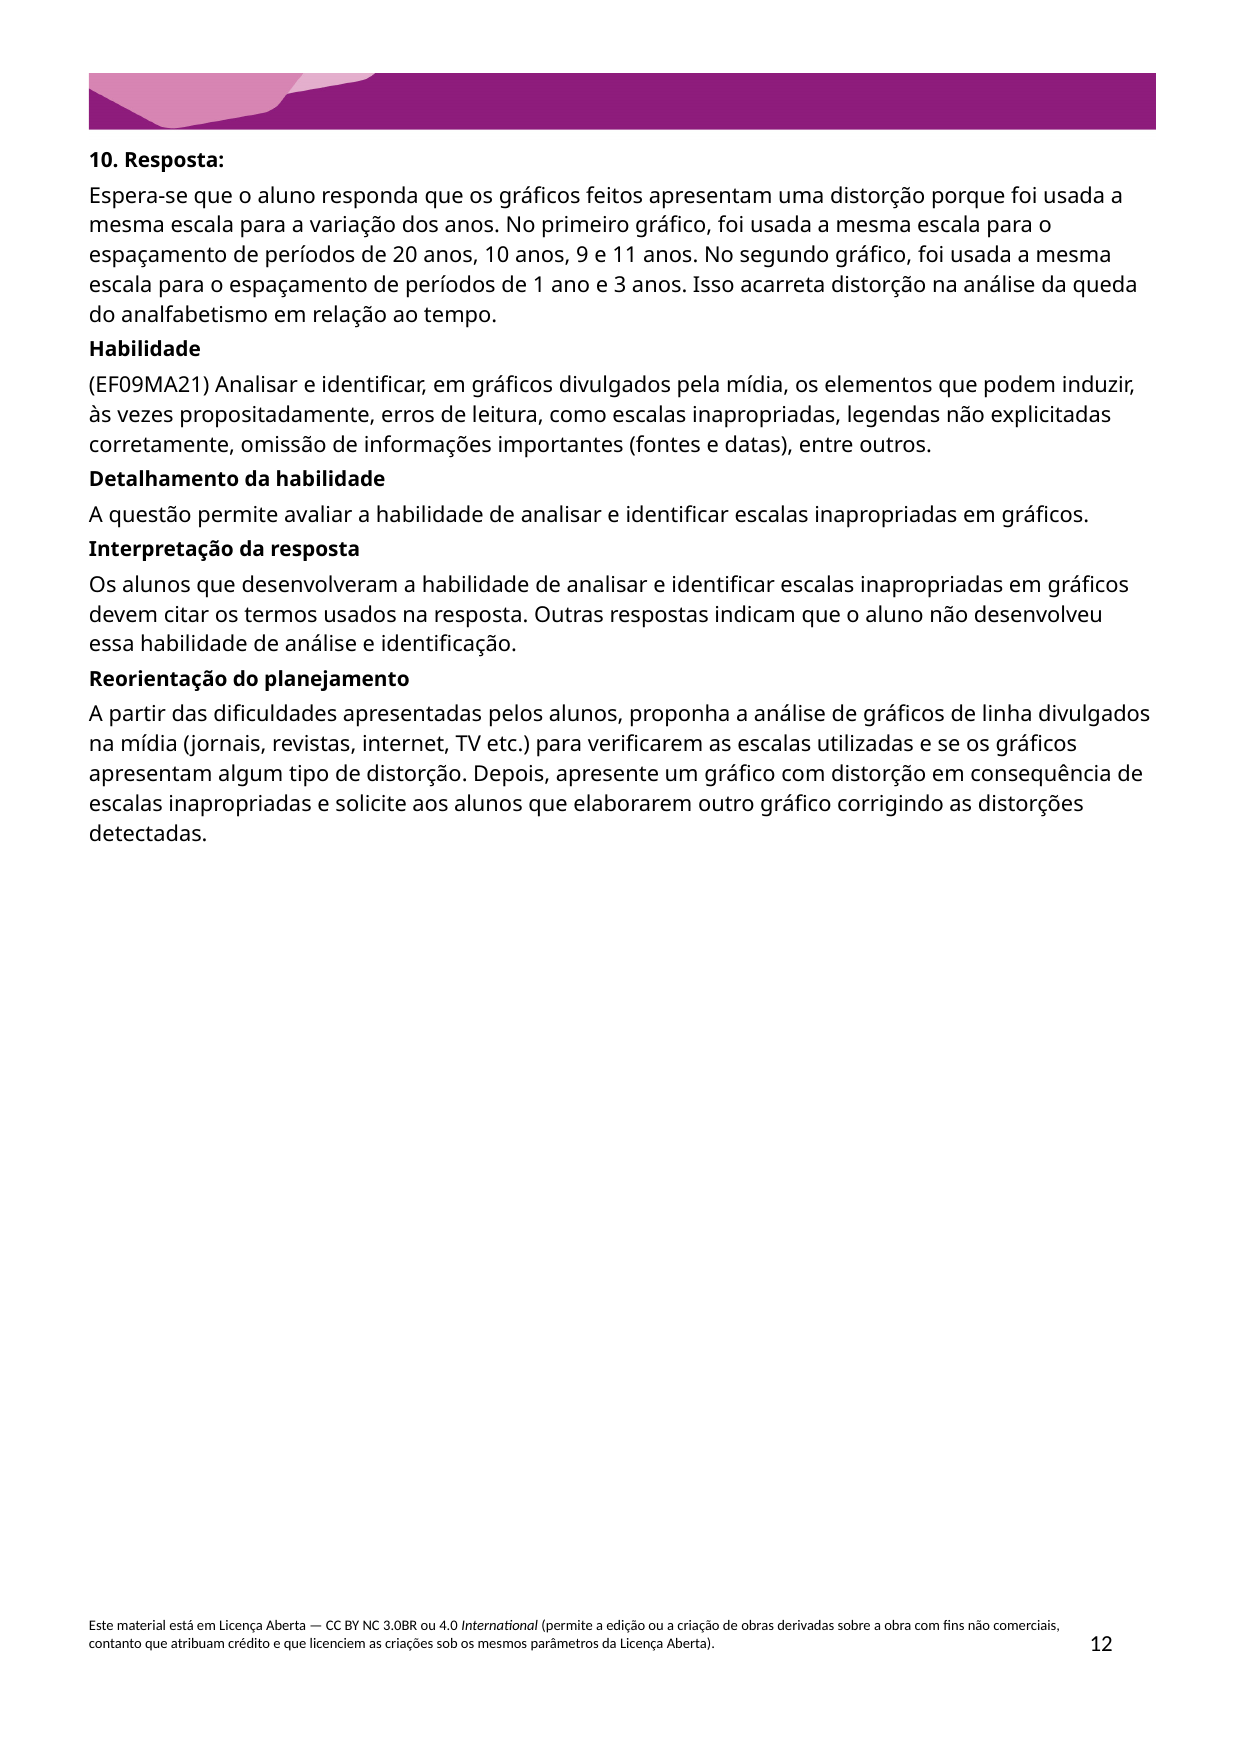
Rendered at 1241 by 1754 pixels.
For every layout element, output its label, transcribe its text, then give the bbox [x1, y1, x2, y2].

text Reorientação do planejamento [89, 664, 1152, 692]
text Espera-se que o aluno responda que os gráficos feitos apresentam uma distorção porque foi usada a mesma escala para a variação dos anos. No primeiro gráfico, foi usada a mesma escala para o espaçamento de períodos de 20 anos, 10 anos, 9 e 11 anos. No segundo gráfico, foi usada a mesma escala para o espaçamento de períodos de 1 ano e 3 anos. Isso acarreta distorção na análise da queda do analfabetismo em relação ao tempo. [89, 180, 1152, 329]
text Interpretação da resposta [89, 534, 1152, 563]
text Os alunos que desenvolveram a habilidade de analisar e identificar escalas inapropriadas em gráficos devem citar os termos usados na resposta. Outras respostas indicam que o aluno não desenvolveu essa habilidade de análise e identificação. [89, 569, 1152, 658]
text A questão permite avaliar a habilidade de analisar e identificar escalas inapropriadas em gráficos. [89, 499, 1152, 528]
text Detalhamento da habilidade [89, 464, 1152, 493]
text Habilidade [89, 334, 1152, 363]
text A partir das dificuldades apresentadas pelos alunos, proponha a análise de gráficos de linha divulgados na mídia (jornais, revistas, internet, TV etc.) para verificarem as escalas utilizadas e se os gráficos apresentam algum tipo de distorção. Depois, apresente um gráfico com distorção em consequência de escalas inapropriadas e solicite aos alunos que elaborarem outro gráfico corrigindo as distorções detectadas. [89, 698, 1152, 847]
text 10. Resposta: [89, 145, 1152, 174]
text (EF09MA21) Analisar e identificar, em gráficos divulgados pela mídia, os elementos que podem induzir, às vezes propositadamente, erros de leitura, como escalas inapropriadas, legendas não explicitadas corretamente, omissão de informações importantes (fontes e datas), entre outros. [89, 369, 1152, 458]
picture [88, 73, 1156, 140]
